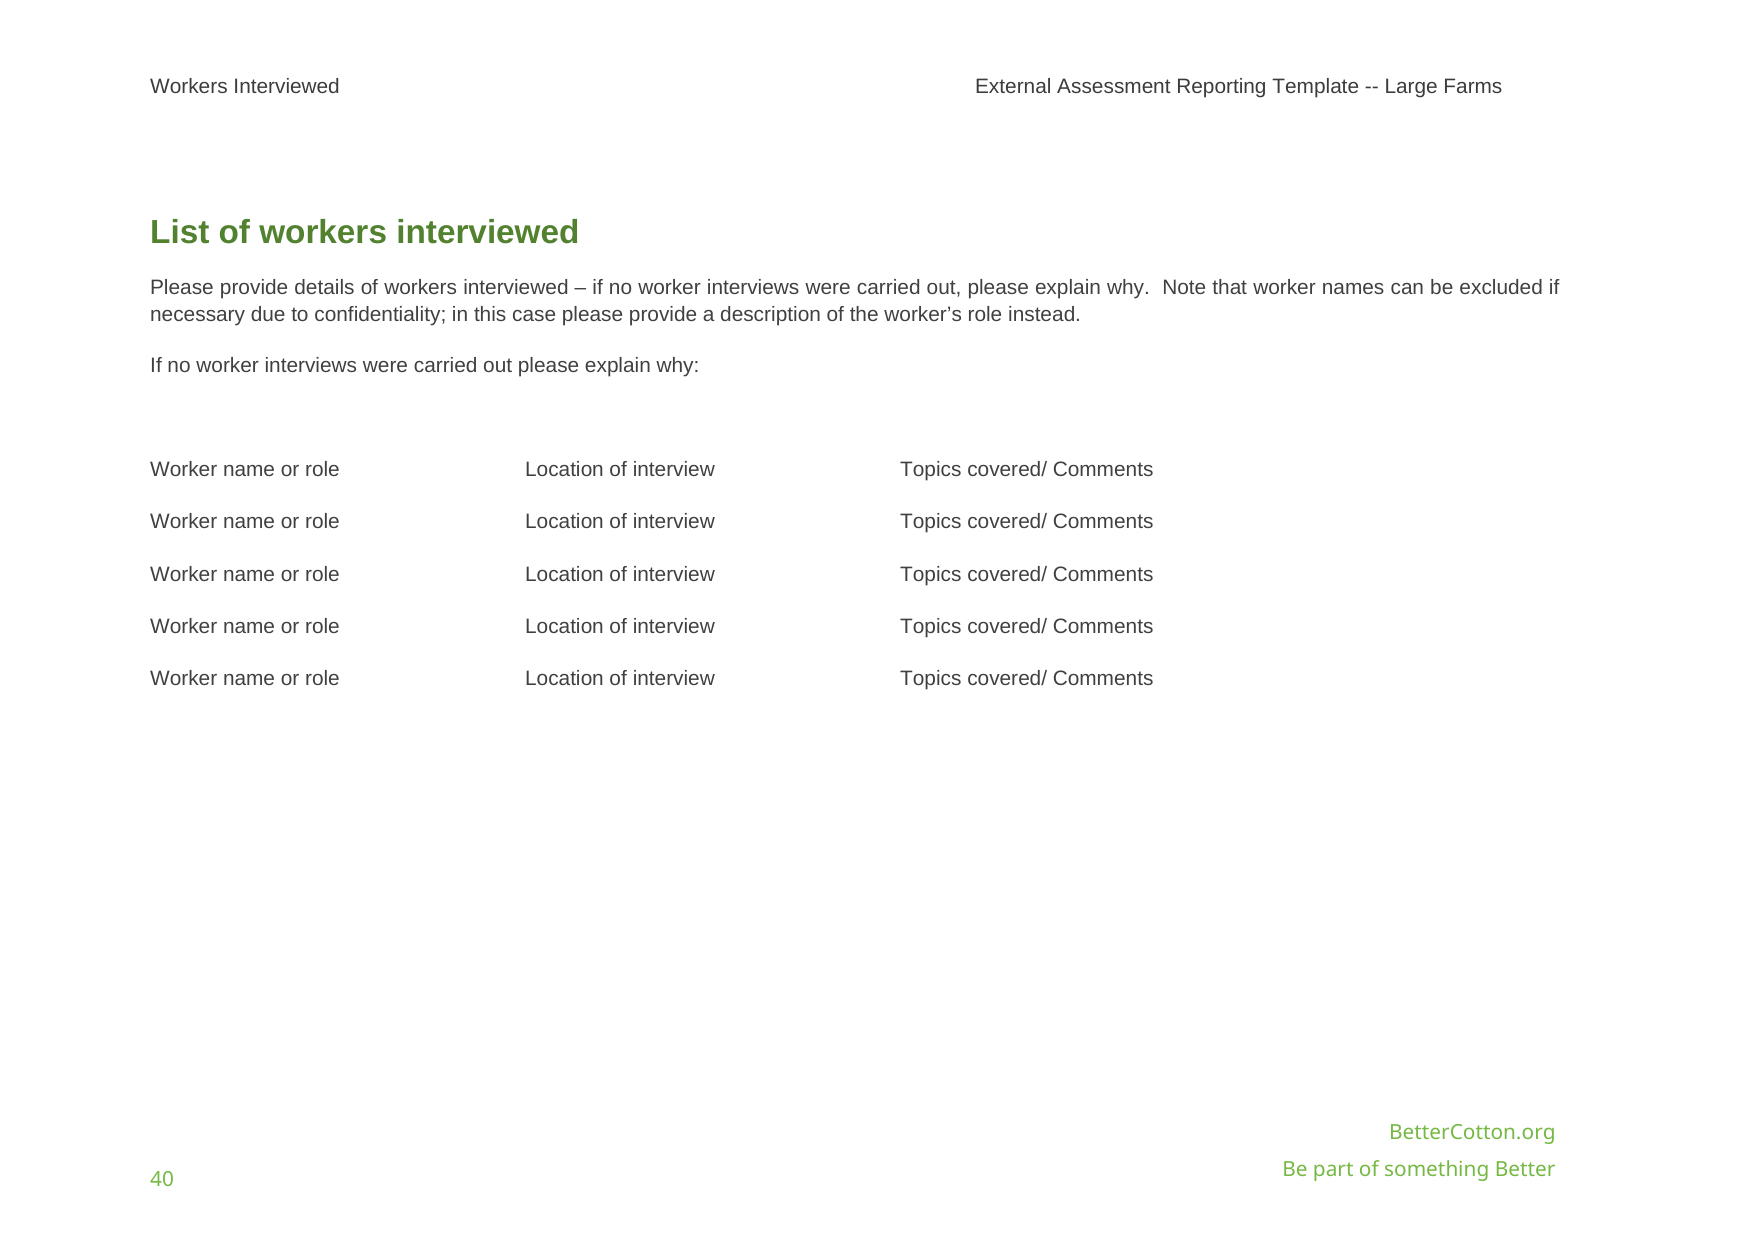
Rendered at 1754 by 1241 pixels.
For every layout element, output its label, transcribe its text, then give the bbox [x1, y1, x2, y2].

text Worker name or role Location of interview Topics covered/ Comments [150, 559, 1562, 586]
text Worker name or role Location of interview Topics covered/ Comments [150, 611, 1562, 638]
text Please provide details of workers interviewed – if no worker interviews were carried out, please explain why. Note that worker names can be excluded if necessary due to confidentiality; in this case please provide a description of the worker’s role instead. [150, 272, 1562, 326]
text Worker name or role Location of interview Topics covered/ Comments [150, 663, 1562, 691]
text If no worker interviews were carried out please explain why: [150, 351, 1562, 378]
subtitle List of workers interviewed [150, 212, 1562, 251]
text Worker name or role Location of interview Topics covered/ Comments [150, 507, 1562, 534]
text Worker name or role Location of interview Topics covered/ Comments [150, 455, 1562, 482]
